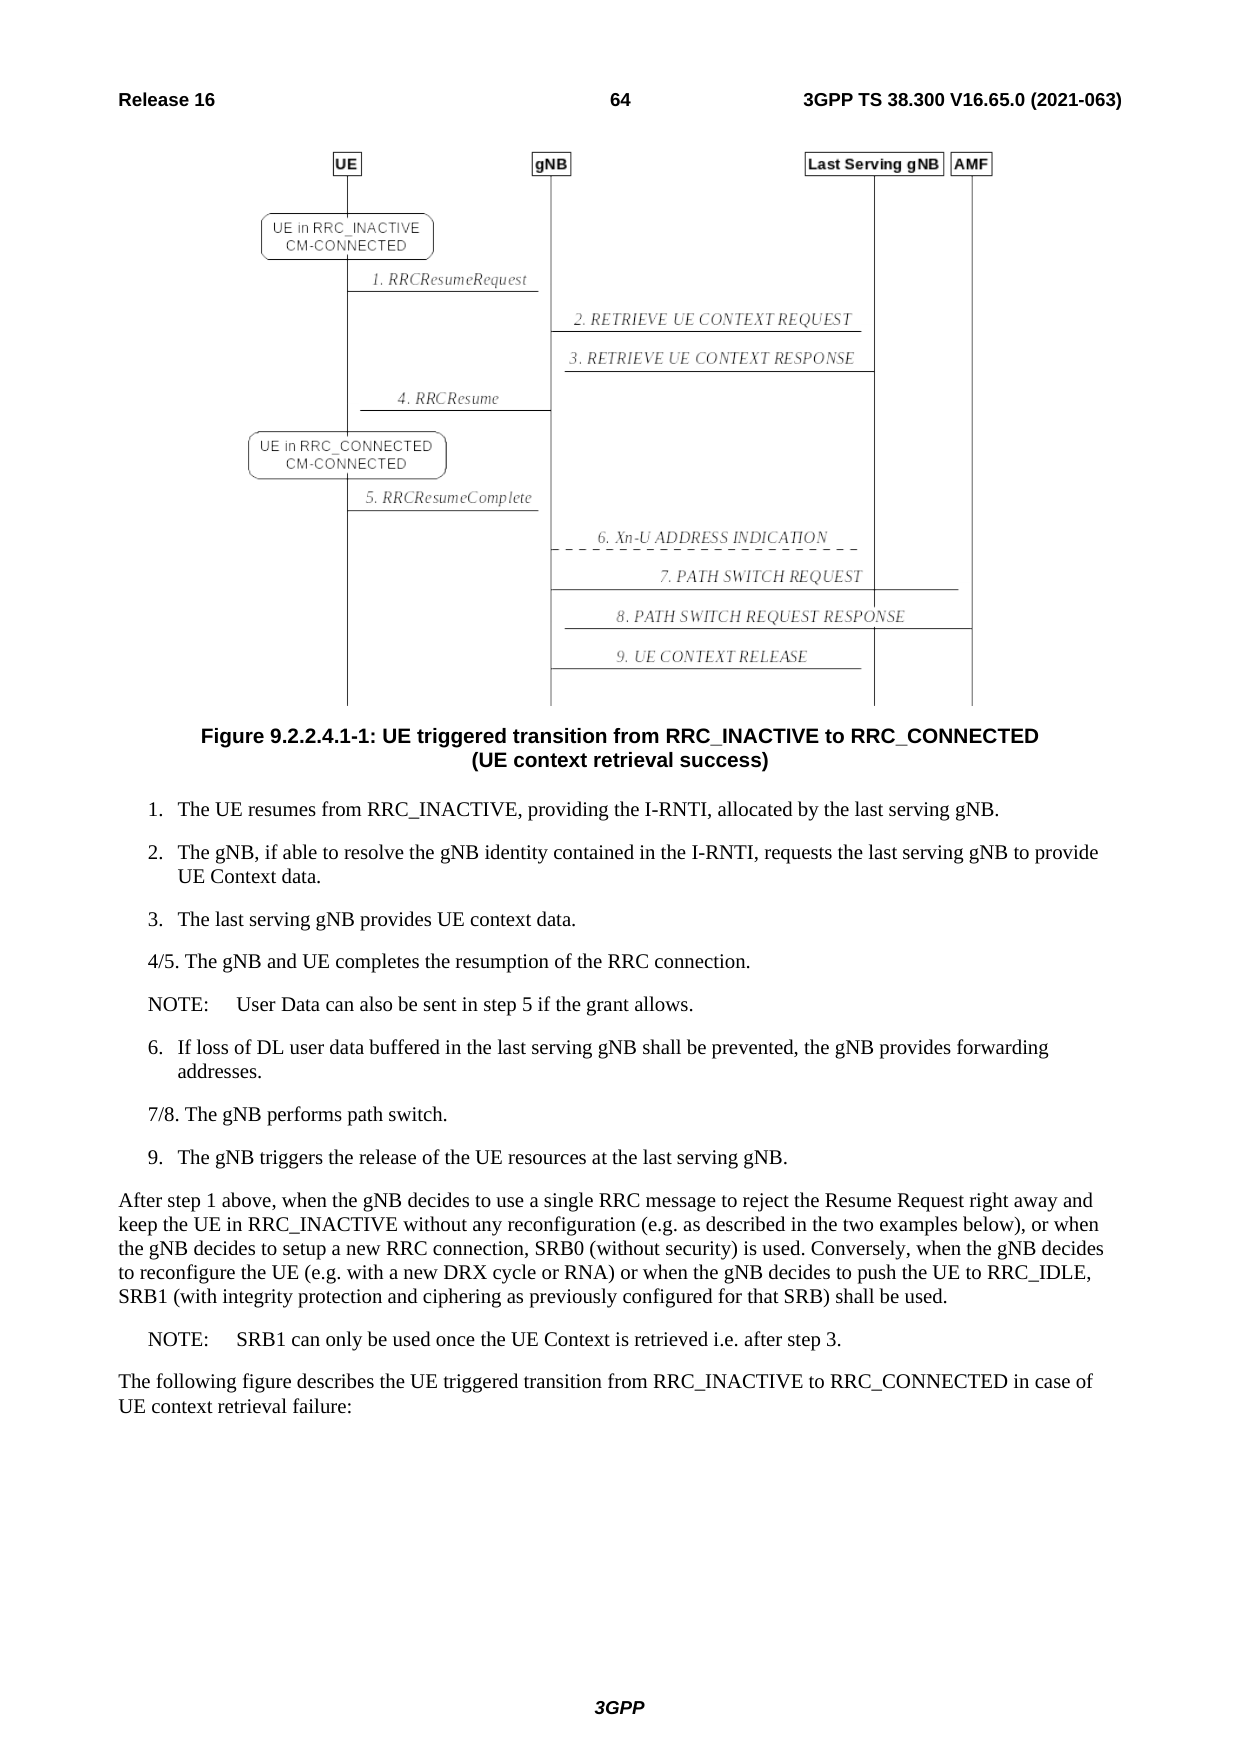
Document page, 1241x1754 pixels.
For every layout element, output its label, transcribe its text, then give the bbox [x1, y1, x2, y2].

text The following figure describes the UE triggered transition from RRC_INACTIVE to RRC_CONNECTED in case of UE context retrieval failure: [118, 1369, 1122, 1418]
text 9. The gNB triggers the release of the UE resources at the last serving gNB. [148, 1145, 1122, 1169]
text NOTE: SRB1 can only be used once the UE Context is retrieved i.e. after step 3. [148, 1327, 1122, 1351]
text 4/5. The gNB and UE completes the resumption of the RRC connection. [148, 949, 1122, 973]
text After step 1 above, when the gNB decides to use a single RRC message to reject the Resume Request right away and keep the UE in RRC_INACTIVE without any reconfiguration (e.g. as described in the two examples below), or when the gNB decides to setup a new RRC connection, SRB0 (without security) is used. Conversely, when the gNB decides to reconfigure the UE (e.g. with a new DRX cycle or RNA) or when the gNB decides to push the UE to RRC_IDLE, SRB1 (with integrity protection and ciphering as previously configured for that SRB) shall be used. [118, 1188, 1122, 1308]
text Figure 9.2.2.4.1-1: UE triggered transition from RRC_INACTIVE to RRC_CONNECTED (UE context retrieval success) [118, 724, 1122, 772]
text NOTE: User Data can also be sent in step 5 if the grant allows. [148, 992, 1122, 1016]
text 2. The gNB, if able to resolve the gNB identity contained in the I-RNTI, requests the last serving gNB to provide UE Context data. [148, 840, 1122, 888]
text 6. If loss of DL user data buffered in the last serving gNB shall be prevented, the gNB provides forwarding addresses. [148, 1035, 1122, 1083]
text 3. The last serving gNB provides UE context data. [148, 907, 1122, 931]
text 7/8. The gNB performs path switch. [148, 1102, 1122, 1126]
text 1. The UE resumes from RRC_INACTIVE, providing the I-RNTI, allocated by the last serving gNB. [148, 797, 1122, 821]
